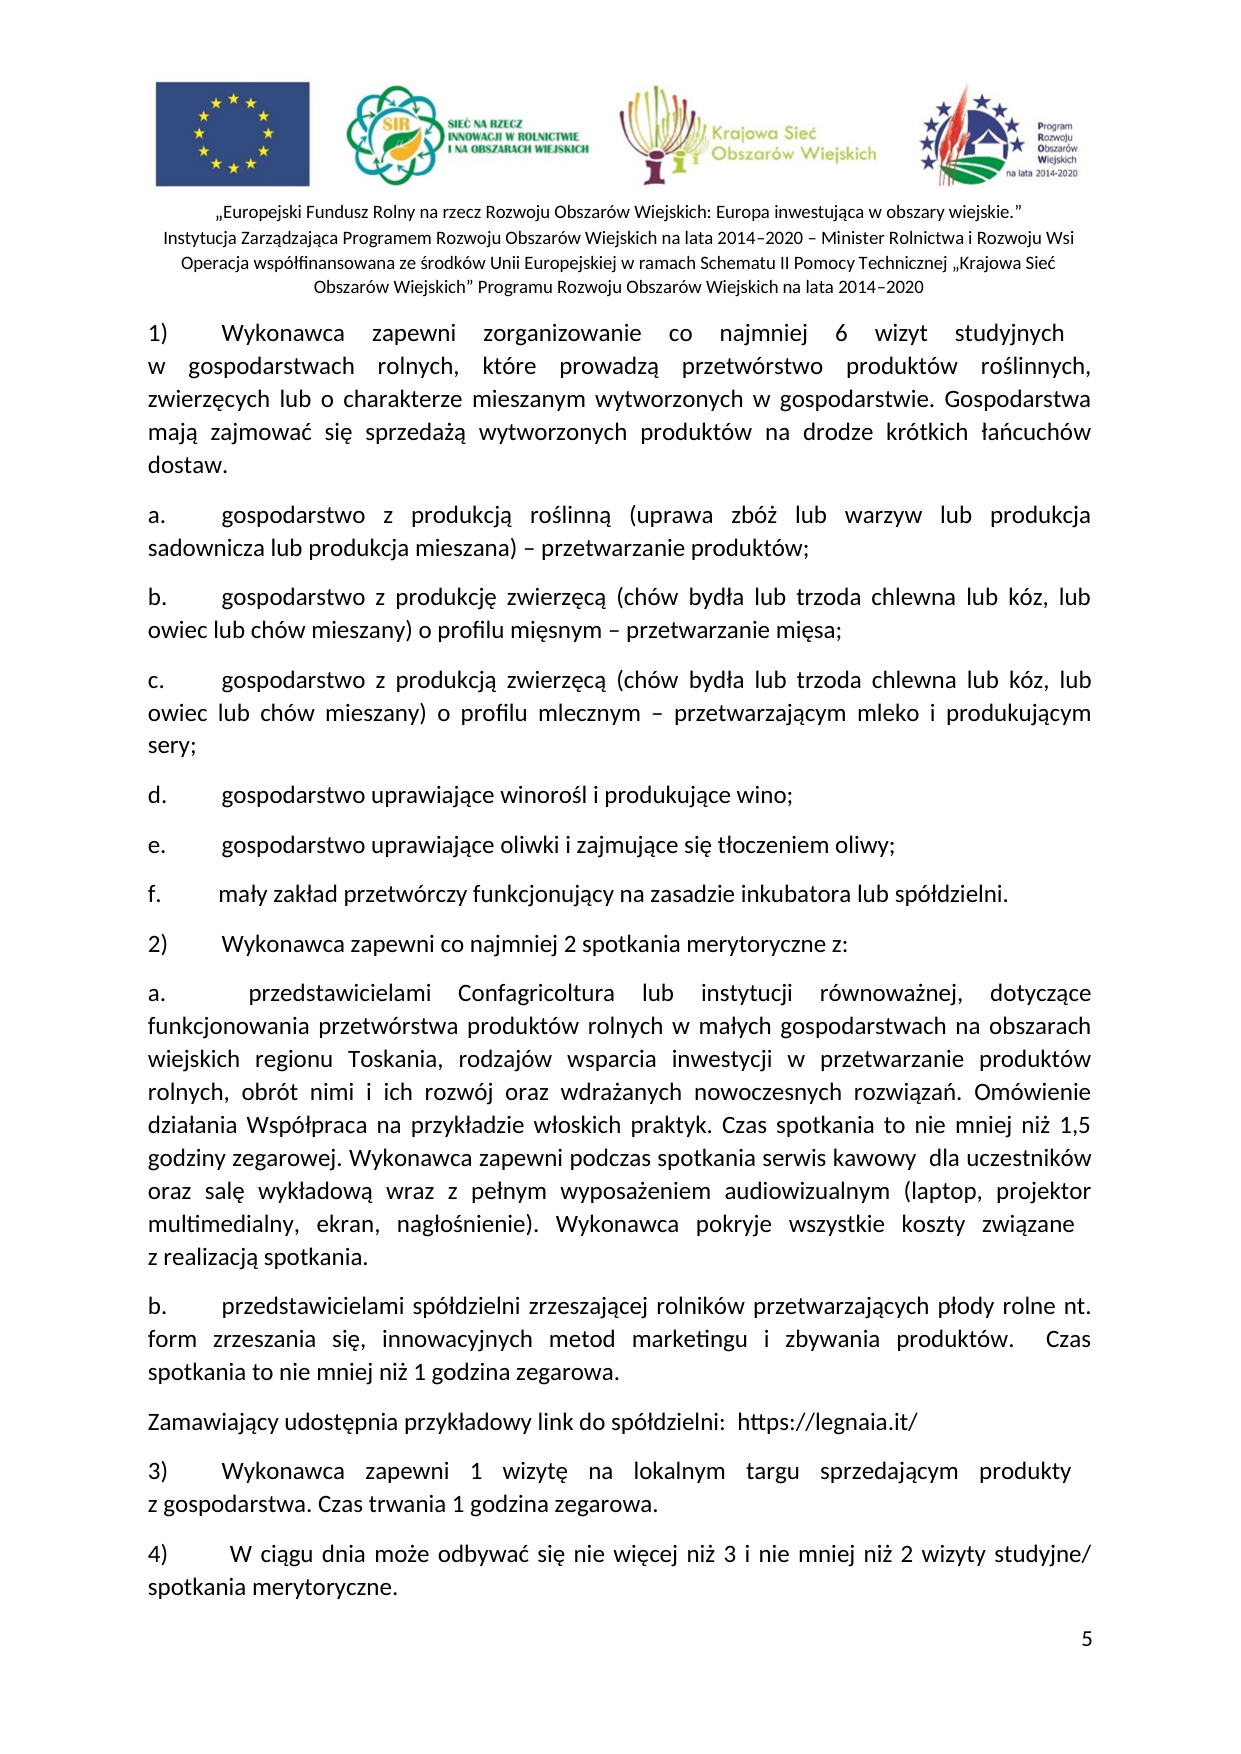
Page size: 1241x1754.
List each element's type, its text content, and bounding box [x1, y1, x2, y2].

picture [147, 73, 1093, 199]
text b. przedstawicielami spółdzielni zrzeszającej rolników przetwarzających płody rolne nt. form zrzeszania się, innowacyjnych metod marketingu i zbywania produktów. Czas spotkania to nie mniej niż 1 godzina zegarowa. [148, 1290, 1093, 1387]
text d. gospodarstwo uprawiające winorośl i produkujące wino; [148, 779, 1093, 810]
text Zamawiający udostępnia przykładowy link do spółdzielni: https://legnaia.it/ [148, 1406, 1093, 1436]
text 1) Wykonawca zapewni zorganizowanie co najmniej 6 wizyt studyjnych w gospodarstwach rolnych, które prowadzą przetwórstwo produktów roślinnych, zwierzęcych lub o charakterze mieszanym wytworzonych w gospodarstwie. Gospodarstwa mają zajmować się sprzedażą wytworzonych produktów na drodze krótkich łańcuchów dostaw. [148, 317, 1093, 480]
text b. gospodarstwo z produkcję zwierzęcą (chów bydła lub trzoda chlewna lub kóz, lub owiec lub chów mieszany) o profilu mięsnym – przetwarzanie mięsa; [148, 581, 1093, 645]
text 3) Wykonawca zapewni 1 wizytę na lokalnym targu sprzedającym produkty z gospodarstwa. Czas trwania 1 godzina zegarowa. [148, 1455, 1093, 1519]
text 2) Wykonawca zapewni co najmniej 2 spotkania merytoryczne z: [148, 928, 1093, 958]
text c. gospodarstwo z produkcją zwierzęcą (chów bydła lub trzoda chlewna lub kóz, lub owiec lub chów mieszany) o profilu mlecznym – przetwarzającym mleko i produkującym sery; [148, 664, 1093, 760]
text a. gospodarstwo z produkcją roślinną (uprawa zbóż lub warzyw lub produkcja sadownicza lub produkcja mieszana) – przetwarzanie produktów; [148, 499, 1093, 562]
text f. mały zakład przetwórczy funkcjonujący na zasadzie inkubatora lub spółdzielni. [148, 878, 1093, 909]
text e. gospodarstwo uprawiające oliwki i zajmujące się tłoczeniem oliwy; [148, 829, 1093, 859]
text a. przedstawicielami Confagricoltura lub instytucji równoważnej, dotyczące funkcjonowania przetwórstwa produktów rolnych w małych gospodarstwach na obszarach wiejskich regionu Toskania, rodzajów wsparcia inwestycji w przetwarzanie produktów rolnych, obrót nimi i ich rozwój oraz wdrażanych nowoczesnych rozwiązań. Omówienie działania Współpraca na przykładzie włoskich praktyk. Czas spotkania to nie mniej niż 1,5 godziny zegarowej. Wykonawca zapewni podczas spotkania serwis kawowy dla uczestników oraz salę wykładową wraz z pełnym wyposażeniem audiowizualnym (laptop, projektor multimedialny, ekran, nagłośnienie). Wykonawca pokryje wszystkie koszty związane z realizacją spotkania. [148, 977, 1093, 1271]
text 4) W ciągu dnia może odbywać się nie więcej niż 3 i nie mniej niż 2 wizyty studyjne/ spotkania merytoryczne. [148, 1538, 1093, 1601]
